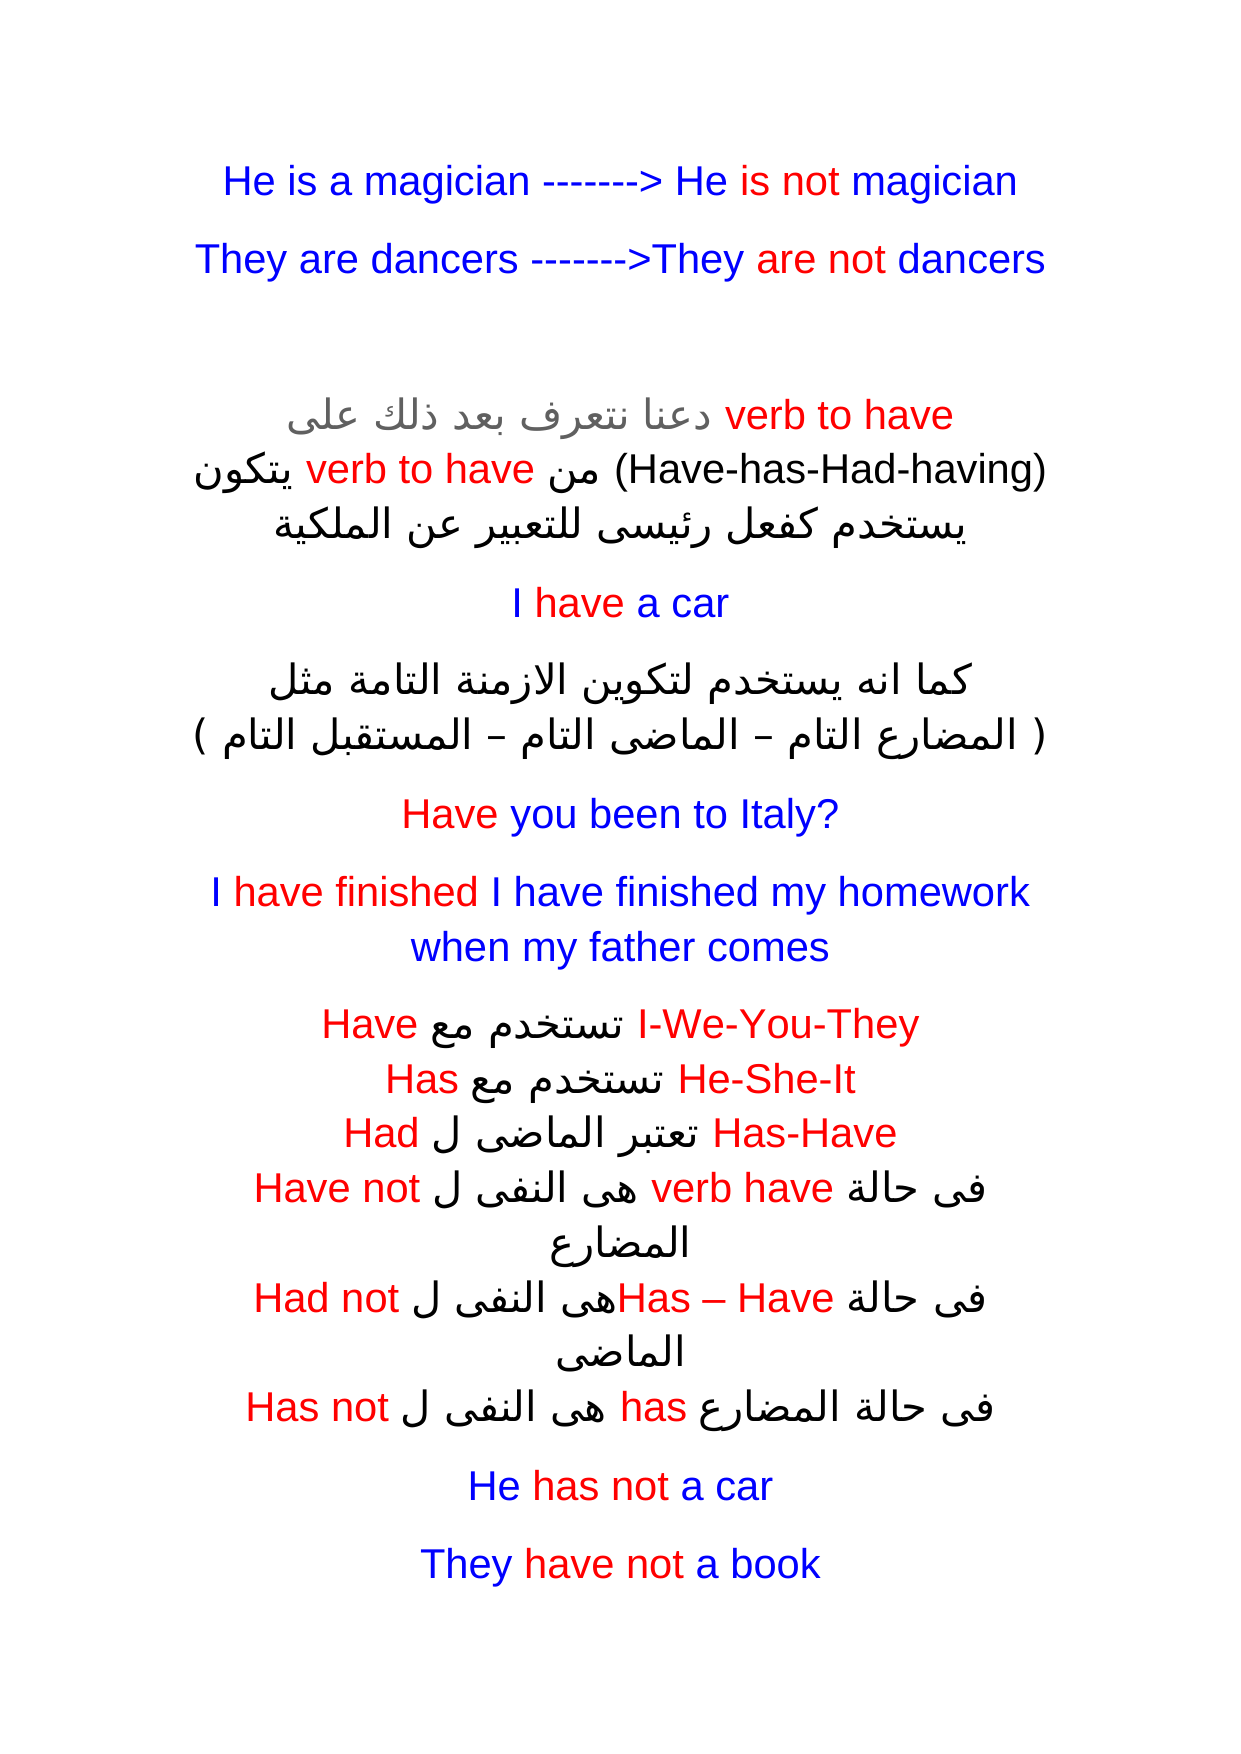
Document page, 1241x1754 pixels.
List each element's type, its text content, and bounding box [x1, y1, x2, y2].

text يتكون verb to have من (Have-has-Had-having) يستخدم كفعل رئيسى للتعبير عن الملكية [187, 439, 1053, 548]
text I have a car [187, 572, 1053, 627]
text He has not a car [187, 1455, 1053, 1509]
text Have you been to Italy? [187, 783, 1053, 837]
text دعنا نتعرف بعد ذلك على verb to have [187, 384, 1053, 439]
text They have not a book [187, 1533, 1053, 1587]
text I have finished I have finished my homework when my father comes [187, 861, 1053, 970]
text Have تستخدم مع I-We-You-They Has تستخدم مع He-She-It Had تعتبر الماضى ل Has-Have Have not هى النفى ل verb have فى حالة المضارع Had not هى النفى لHas – Have فى حالة الماضى Has not هى النفى ل has فى حالة المضارع [187, 994, 1053, 1431]
text They are dancers ------->They are not dancers [187, 228, 1053, 283]
text كما انه يستخدم لتكوين الازمنة التامة مثل ( المضارع التام – الماضى التام – المستقبل التام ) [187, 650, 1053, 759]
text He is a magician -------> He is not magician [187, 150, 1053, 205]
